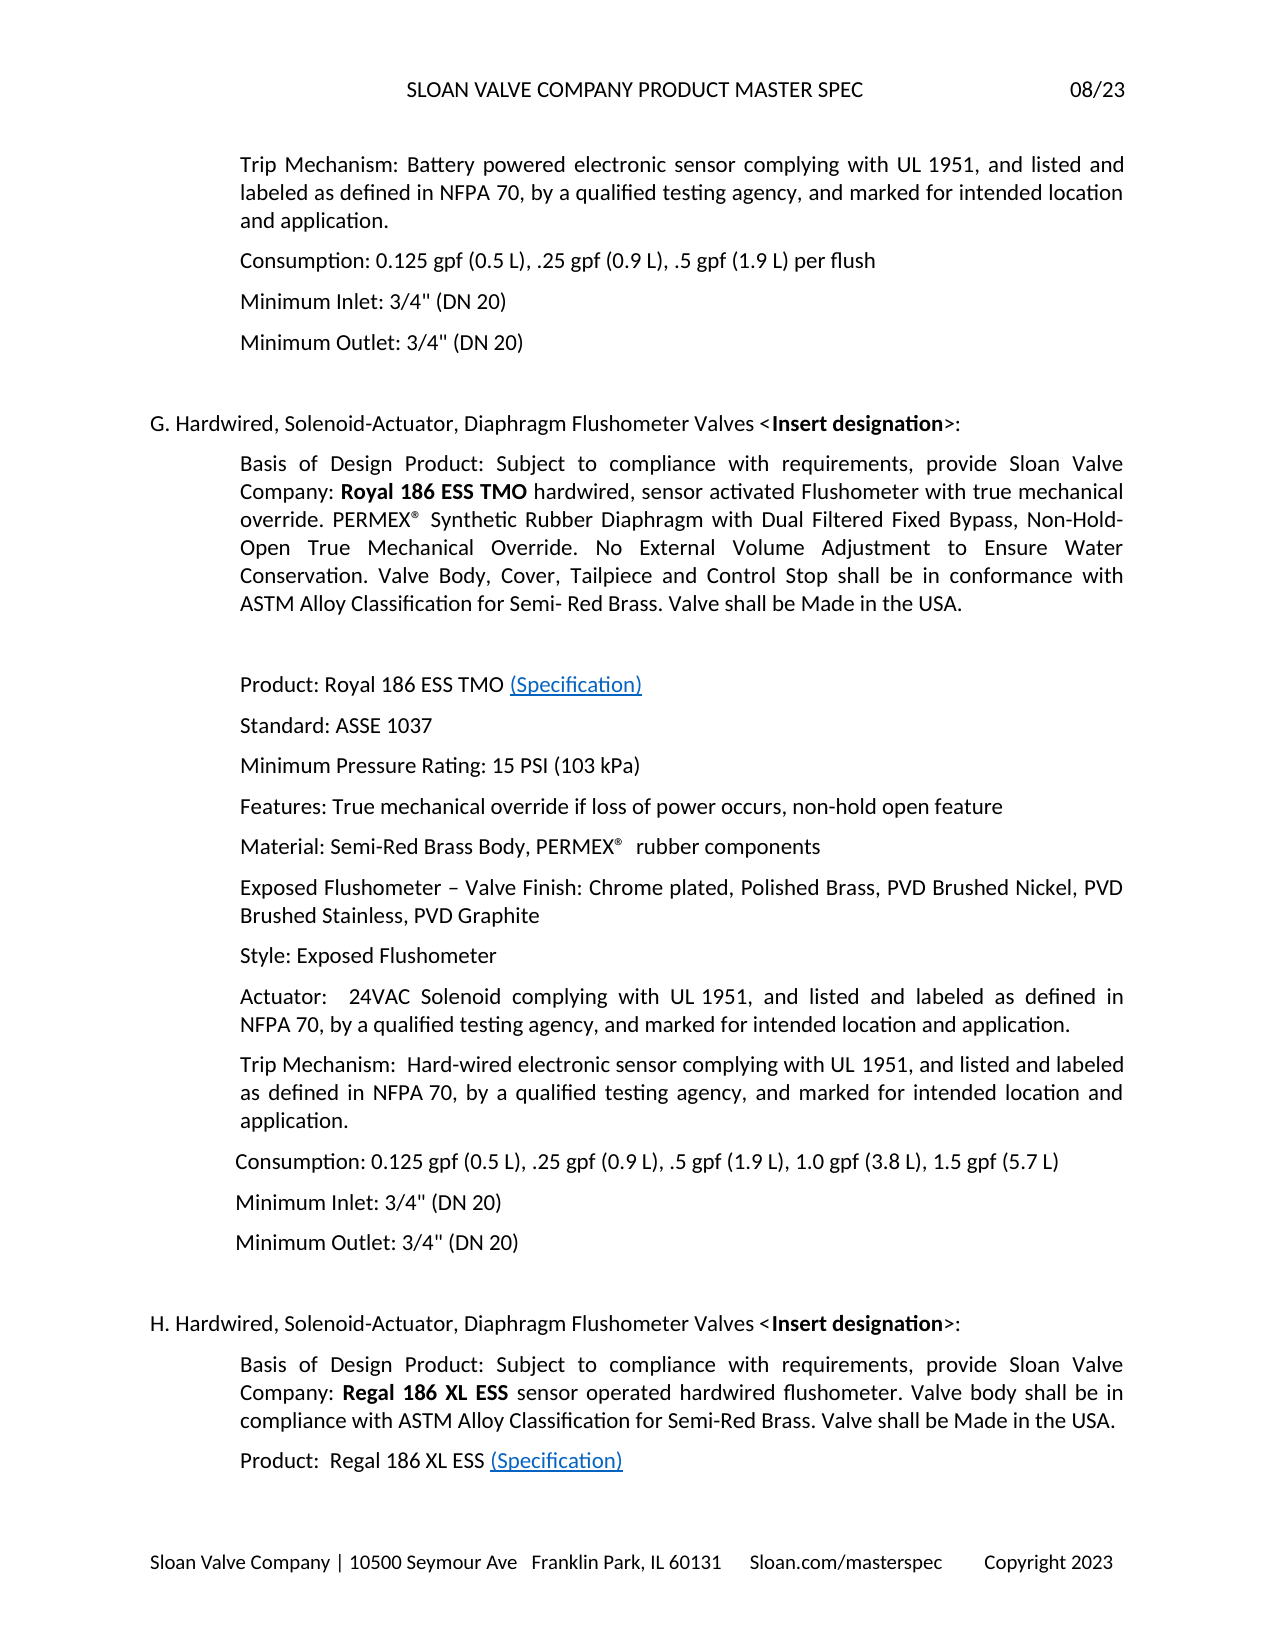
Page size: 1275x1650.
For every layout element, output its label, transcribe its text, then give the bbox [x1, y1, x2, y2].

list Standard: ASSE 1037 [180, 711, 1125, 739]
list G. Hardwired, Solenoid-Actuator, Diaphragm Flushometer Valves <Insert designation>: [150, 409, 1125, 437]
list Minimum Outlet: 3/4" (DN 20) [180, 328, 1125, 356]
list Product: Royal 186 ESS TMO (Specification) [180, 670, 1125, 698]
list Trip Mechanism: Battery powered electronic sensor complying with UL 1951, and listed and labeled as defined in NFPA 70, by a qualified testing agency, and marked for intended location and application. [240, 150, 1125, 234]
list Exposed Flushometer – Valve Finish: Chrome plated, Polished Brass, PVD Brushed Nickel, PVD Brushed Stainless, PVD Graphite [180, 873, 1125, 929]
list Style: Exposed Flushometer [180, 941, 1125, 969]
list Features: True mechanical override if loss of power occurs, non-hold open feature [180, 792, 1125, 820]
list Actuator: 24VAC Solenoid complying with UL 1951, and listed and labeled as defined in NFPA 70, by a qualified testing agency, and marked for intended location and application. [180, 982, 1125, 1038]
list Minimum Inlet: 3/4" (DN 20) [180, 287, 1125, 315]
list H. Hardwired, Solenoid-Actuator, Diaphragm Flushometer Valves <Insert designation>: [150, 1309, 1125, 1337]
list Basis of Design Product: Subject to compliance with requirements, provide Sloan Valve Company: Regal 186 XL ESS sensor operated hardwired flushometer. Valve body shall be in compliance with ASTM Alloy Classification for Semi-Red Brass. Valve shall be Made in the USA. [240, 1350, 1125, 1434]
list Minimum Inlet: 3/4" (DN 20) [225, 1188, 1125, 1216]
list Trip Mechanism: Hard-wired electronic sensor complying with UL 1951, and listed and labeled as defined in NFPA 70, by a qualified testing agency, and marked for intended location and application. [180, 1051, 1125, 1134]
list Consumption: 0.125 gpf (0.5 L), .25 gpf (0.9 L), .5 gpf (1.9 L) per flush [180, 247, 1125, 274]
list Consumption: 0.125 gpf (0.5 L), .25 gpf (0.9 L), .5 gpf (1.9 L), 1.0 gpf (3.8 L), 1.5 gpf (5.7 L) [225, 1147, 1125, 1175]
list Material: Semi-Red Brass Body, PERMEX® rubber components [180, 832, 1125, 860]
list Product: Regal 186 XL ESS (Specification) [180, 1446, 1125, 1474]
list Basis of Design Product: Subject to compliance with requirements, provide Sloan Valve Company: Royal 186 ESS TMO hardwired, sensor activated Flushometer with true mechanical override. PERMEX® Synthetic Rubber Diaphragm with Dual Filtered Fixed Bypass, Non-Hold-Open True Mechanical Override. No External Volume Adjustment to Ensure Water Conservation. Valve Body, Cover, Tailpiece and Control Stop shall be in conformance with ASTM Alloy Classification for Semi- Red Brass. Valve shall be Made in the USA. [240, 449, 1125, 617]
list Minimum Outlet: 3/4" (DN 20) [225, 1228, 1125, 1256]
list Minimum Pressure Rating: 15 PSI (103 kPa) [180, 751, 1125, 779]
